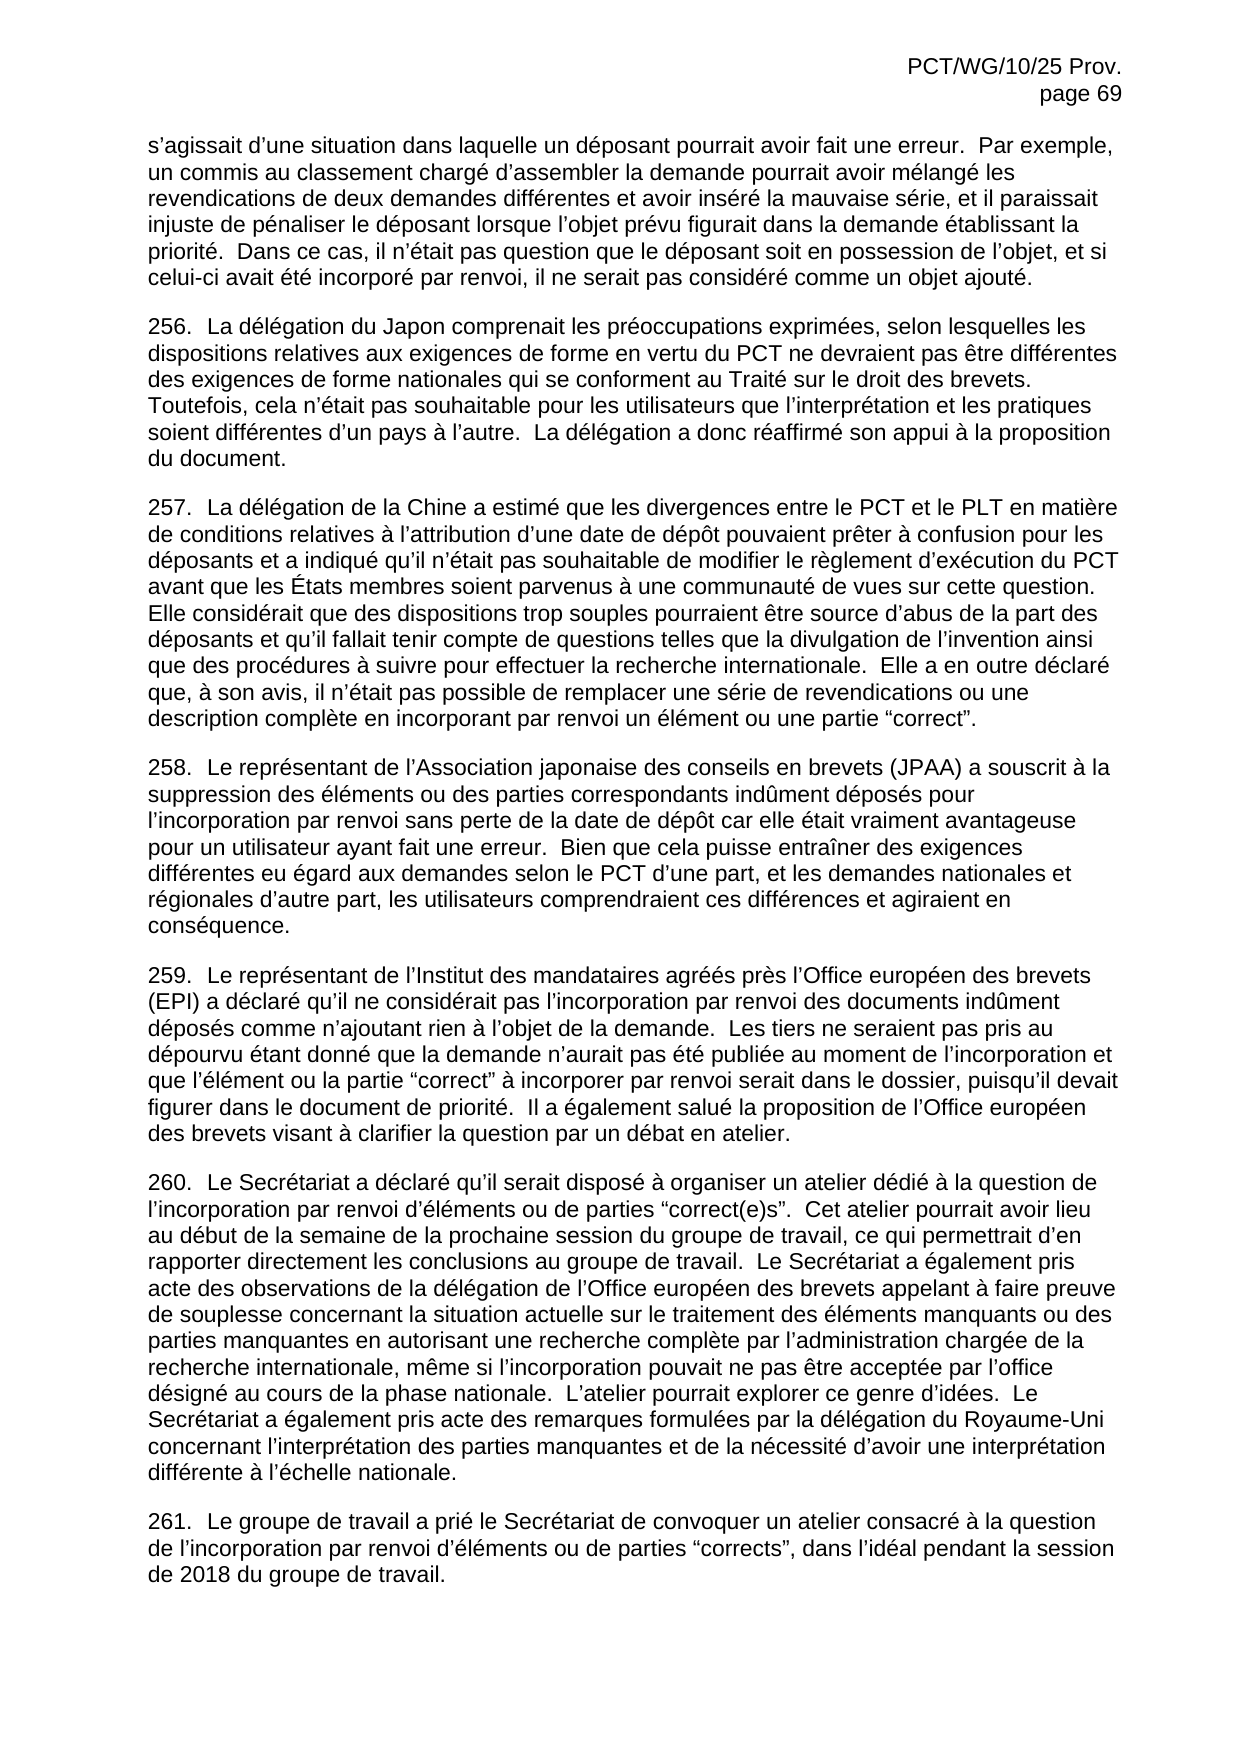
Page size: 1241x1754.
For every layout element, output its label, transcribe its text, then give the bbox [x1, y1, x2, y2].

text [148, 132, 1122, 290]
text La délégation de la Chine a estimé que les divergences entre le PCT et le PLT en matière de conditions relatives à l’attribution d’une date de dépôt pouvaient prêter à confusion pour les déposants et a indiqué qu’il n’était pas souhaitable de modifier le règlement d’exécution du PCT avant que les États membres soient parvenus à une communauté de vues sur cette question. Elle considérait que des dispositions trop souples pourraient être source d’abus de la part des déposants et qu’il fallait tenir compte de questions telles que la divulgation de l’invention ainsi que des procédures à suivre pour effectuer la recherche internationale. Elle a en outre déclaré que, à son avis, il n’était pas possible de remplacer une série de revendications ou une description complète en incorporant par renvoi un élément ou une partie “correct”. [148, 494, 1122, 731]
text Le représentant de l’Institut des mandataires agréés près l’Office européen des brevets (EPI) a déclaré qu’il ne considérait pas l’incorporation par renvoi des documents indûment déposés comme n’ajoutant rien à l’objet de la demande. Les tiers ne seraient pas pris au dépourvu étant donné que la demande n’aurait pas été publiée au moment de l’incorporation et que l’élément ou la partie “correct” à incorporer par renvoi serait dans le dossier, puisqu’il devait figurer dans le document de priorité. Il a également salué la proposition de l’Office européen des brevets visant à clarifier la question par un débat en atelier. [148, 962, 1122, 1146]
text La délégation du Japon comprenait les préoccupations exprimées, selon lesquelles les dispositions relatives aux exigences de forme en vertu du PCT ne devraient pas être différentes des exigences de forme nationales qui se conforment au Traité sur le droit des brevets. Toutefois, cela n’était pas souhaitable pour les utilisateurs que l’interprétation et les pratiques soient différentes d’un pays à l’autre. La délégation a donc réaffirmé son appui à la proposition du document. [148, 313, 1122, 471]
text Le groupe de travail a prié le Secrétariat de convoquer un atelier consacré à la question de l’incorporation par renvoi d’éléments ou de parties “corrects”, dans l’idéal pendant la session de 2018 du groupe de travail. [148, 1508, 1122, 1587]
text Le Secrétariat a déclaré qu’il serait disposé à organiser un atelier dédié à la question de l’incorporation par renvoi d’éléments ou de parties “correct(e)s”. Cet atelier pourrait avoir lieu au début de la semaine de la prochaine session du groupe de travail, ce qui permettrait d’en rapporter directement les conclusions au groupe de travail. Le Secrétariat a également pris acte des observations de la délégation de l’Office européen des brevets appelant à faire preuve de souplesse concernant la situation actuelle sur le traitement des éléments manquants ou des parties manquantes en autorisant une recherche complète par l’administration chargée de la recherche internationale, même si l’incorporation pouvait ne pas être acceptée par l’office désigné au cours de la phase nationale. L’atelier pourrait explorer ce genre d’idées. Le Secrétariat a également pris acte des remarques formulées par la délégation du Royaume-Uni concernant l’interprétation des parties manquantes et de la nécessité d’avoir une interprétation différente à l’échelle nationale. [148, 1169, 1122, 1485]
text Le représentant de l’Association japonaise des conseils en brevets (JPAA) a souscrit à la suppression des éléments ou des parties correspondants indûment déposés pour l’incorporation par renvoi sans perte de la date de dépôt car elle était vraiment avantageuse pour un utilisateur ayant fait une erreur. Bien que cela puisse entraîner des exigences différentes eu égard aux demandes selon le PCT d’une part, et les demandes nationales et régionales d’autre part, les utilisateurs comprendraient ces différences et agiraient en conséquence. [148, 754, 1122, 939]
